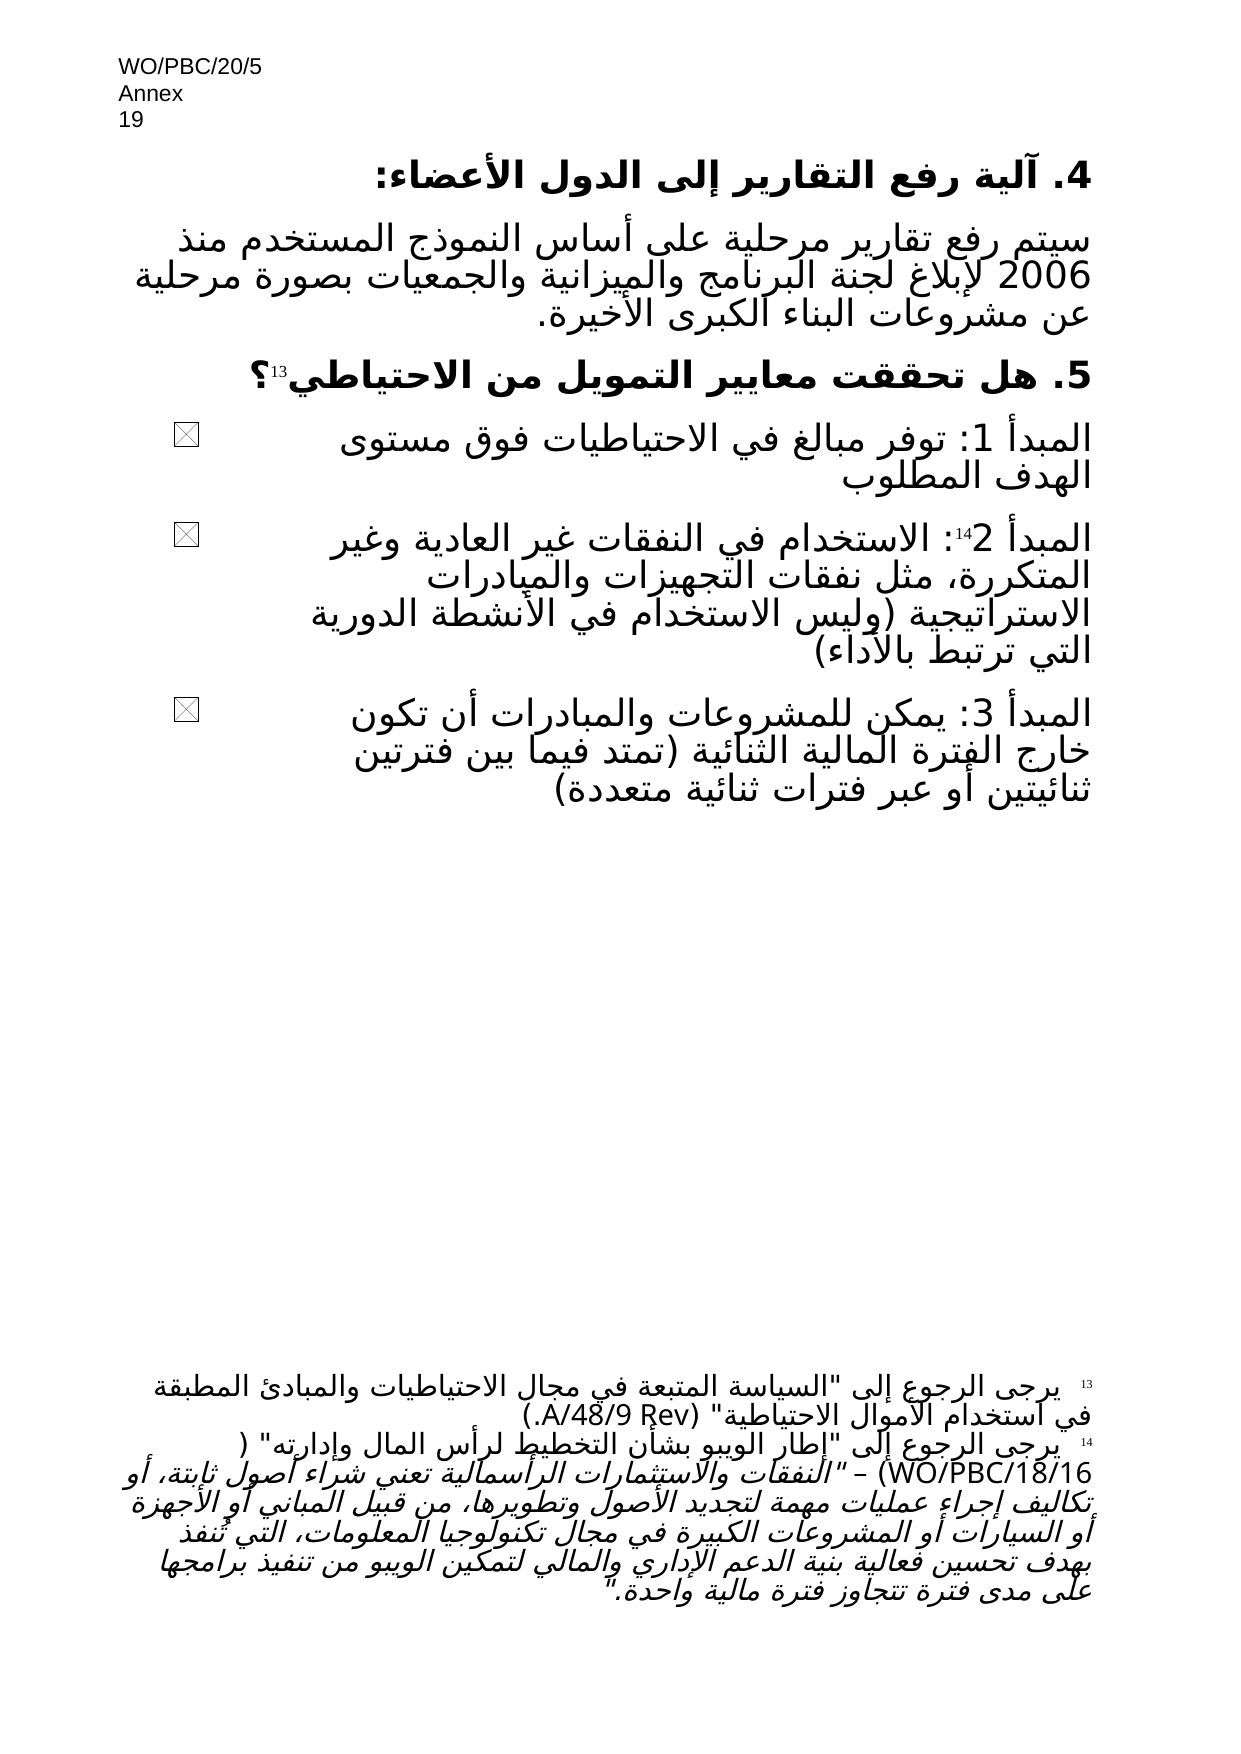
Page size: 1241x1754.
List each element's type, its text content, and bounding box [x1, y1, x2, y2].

table_header [107, 421, 266, 521]
table_cell المبدأ 3: يمكن للمشروعات والمبادرات أن تكون خارج الفترة المالية الثنائية (تمتد فيما بين فترتين ثنائيتين أو عبر فترات ثنائية متعددة) [266, 696, 1104, 833]
list 5. هل تحققت معايير التمويل من الاحتياطي؟ [118, 358, 1092, 396]
table_cell [107, 521, 266, 696]
list 4. آلية رفع التقارير إلى الدول الأعضاء: [118, 158, 1092, 196]
table_cell [107, 696, 266, 833]
table_cell المبدأ 2: الاستخدام في النفقات غير العادية وغير المتكررة، مثل نفقات التجهيزات والمبادرات الاستراتيجية (وليس الاستخدام في الأنشطة الدورية التي ترتبط بالأداء) [266, 521, 1104, 696]
table_header المبدأ 1: توفر مبالغ في الاحتياطيات فوق مستوى الهدف المطلوب [266, 421, 1104, 521]
list سيتم رفع تقارير مرحلية على أساس النموذج المستخدم منذ 2006 لإبلاغ لجنة البرنامج والميزانية والجمعيات بصورة مرحلية عن مشروعات البناء الكبرى الأخيرة. [118, 221, 1092, 333]
